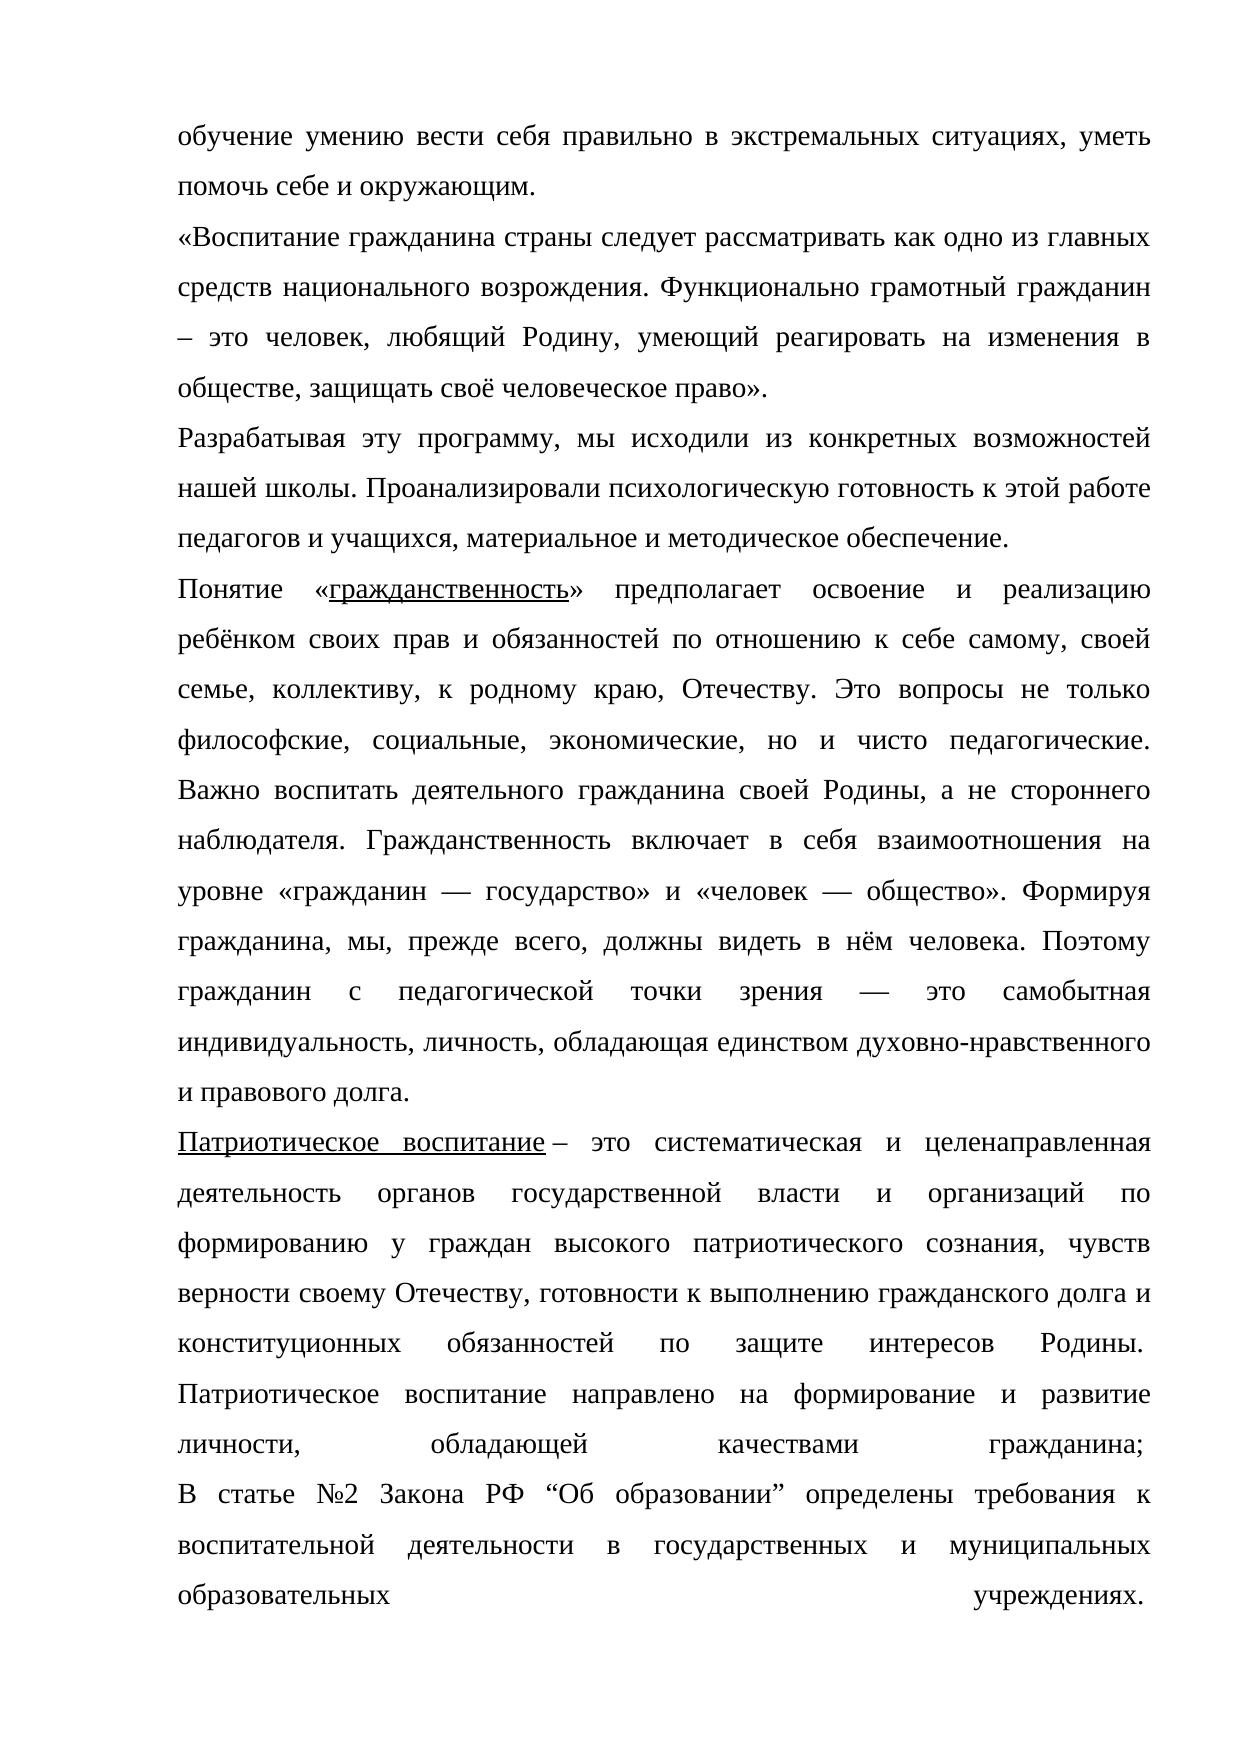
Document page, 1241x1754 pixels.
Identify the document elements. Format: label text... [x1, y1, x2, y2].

text Разрабатывая эту программу, мы исходили из конкретных возможностей нашей школы. Проанализировали психологическую готовность к этой работе педагогов и учащихся, материальное и методическое обеспечение. [177, 420, 1152, 554]
text Понятие «гражданственность» предполагает освоение и реализацию ребёнком своих прав и обязанностей по отношению к себе самому, своей семье, коллективу, к родному краю, Отечеству. Это вопросы не только философские, социальные, экономические, но и чисто педагогические. Важно воспитать деятельного гражданина своей Родины, а не стороннего наблюдателя. Гражданственность включает в себя взаимоотношения на уровне «гражданин — государство» и «человек — общество». Формируя гражданина, мы, прежде всего, должны видеть в нём человека. Поэтому гражданин с педагогической точки зрения — это самобытная индивидуальность, личность, обладающая единством духовно-нравственного и правового долга. [177, 571, 1152, 1108]
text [177, 118, 1152, 202]
text «Воспитание гражданина страны следует рассматривать как одно из главных средств национального возрождения. Функционально грамотный гражданин – это человек, любящий Родину, умеющий реагировать на изменения в обществе, защищать своё человеческое право». [177, 219, 1152, 403]
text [177, 1124, 1152, 1611]
